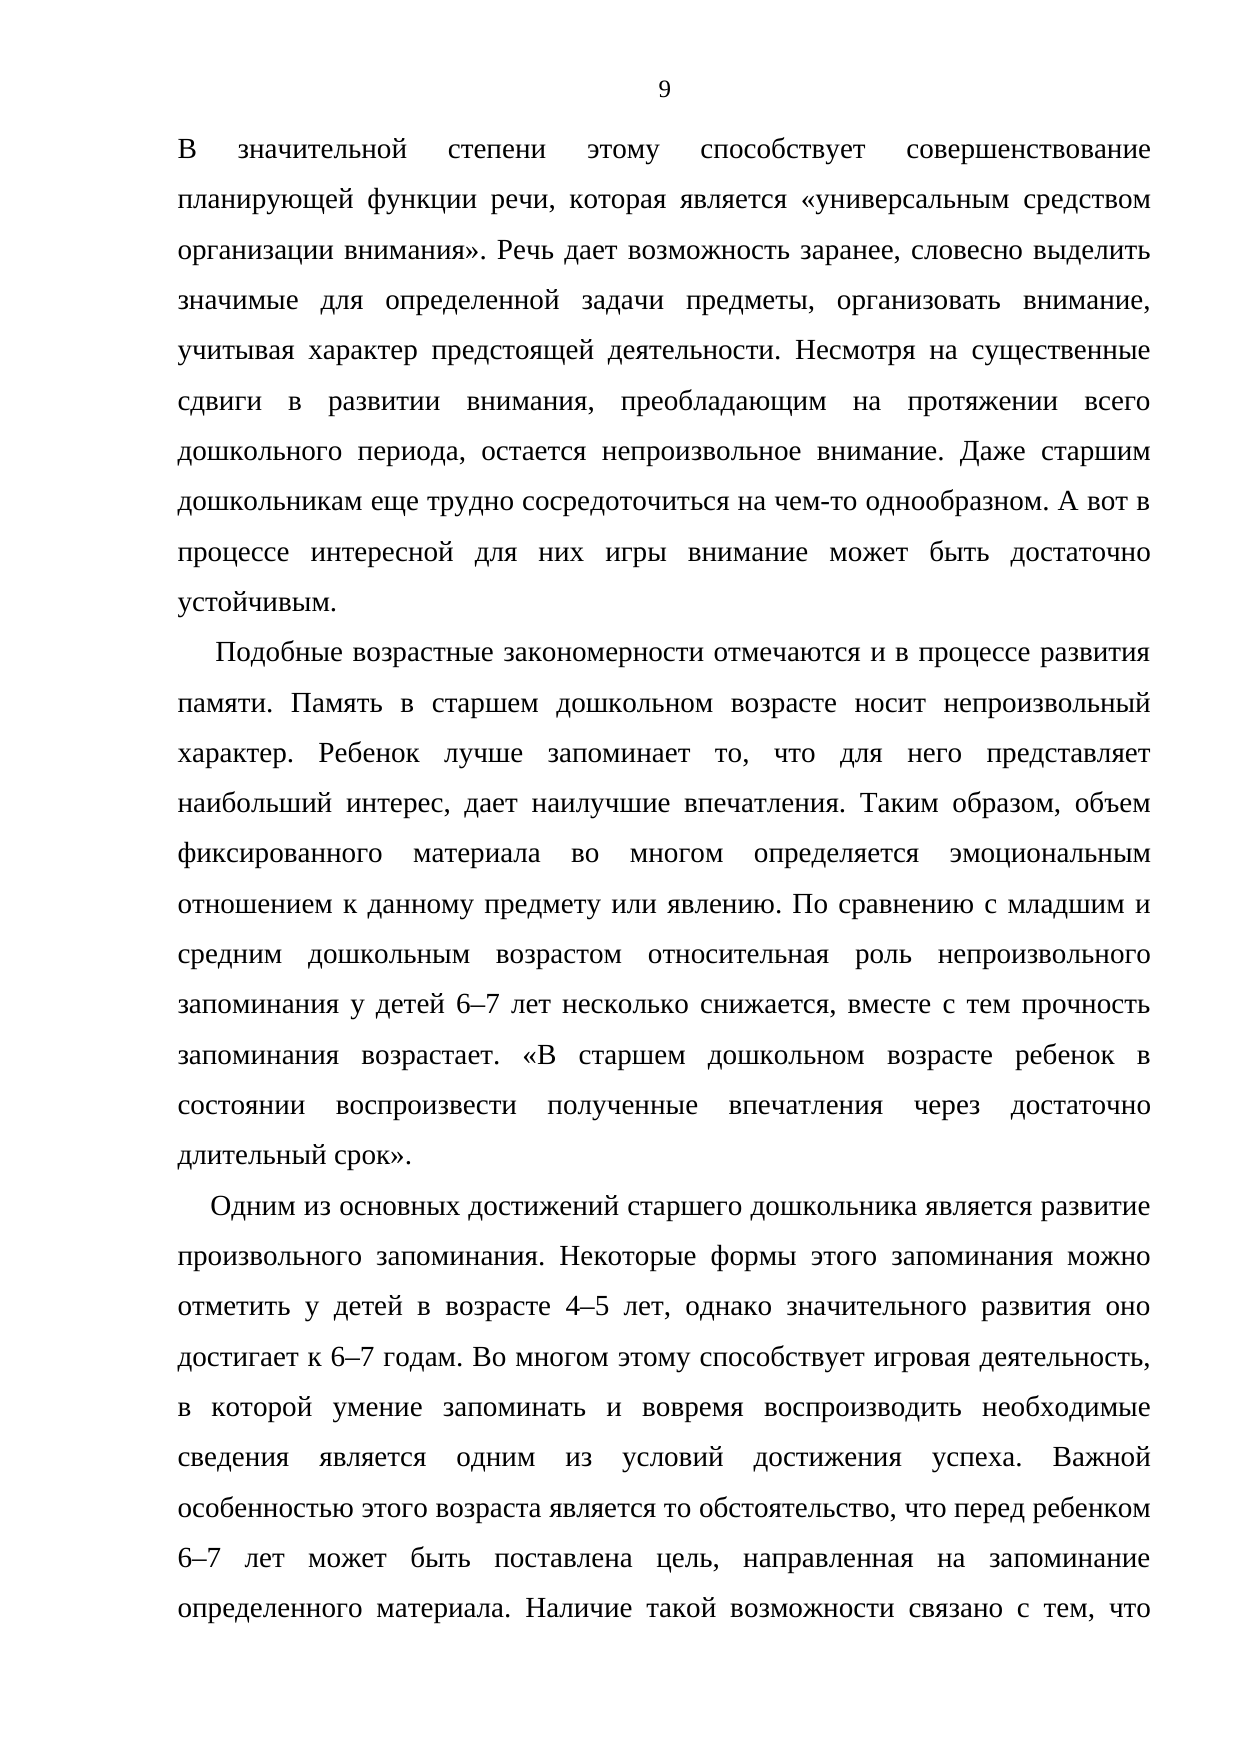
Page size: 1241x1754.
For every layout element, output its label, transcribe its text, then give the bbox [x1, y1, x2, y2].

text В значительной степени этому способствует совершенствование планирующей функции речи, которая является «универсальным средством организации внимания». Речь дает возможность заранее, словесно выделить значимые для определенной задачи предметы, организовать внимание, учитывая характер предстоящей деятельности. Несмотря на существенные сдвиги в развитии внимания, преобладающим на протяжении всего дошкольного периода, остается непроизвольное внимание. Даже старшим дошкольникам еще трудно сосредоточиться на чем-то однообразном. А вот в процессе интересной для них игры внимание может быть достаточно устойчивым. [177, 131, 1152, 618]
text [177, 1188, 1152, 1624]
text Подобные возрастные закономерности отмечаются и в процессе развития памяти. Память в старшем дошкольном возрасте носит непроизвольный характер. Ребенок лучше запоминает то, что для него представляет наибольший интерес, дает наилучшие впечатления. Таким образом, объем фиксированного материала во многом определяется эмоциональным отношением к данному предмету или явлению. По сравнению с младшим и средним дошкольным возрастом относительная роль непроизвольного запоминания у детей 6–7 лет несколько снижается, вместе с тем прочность запоминания возрастает. «В старшем дошкольном возрасте ребенок в состоянии воспроизвести полученные впечатления через достаточно длительный срок». [177, 634, 1152, 1171]
